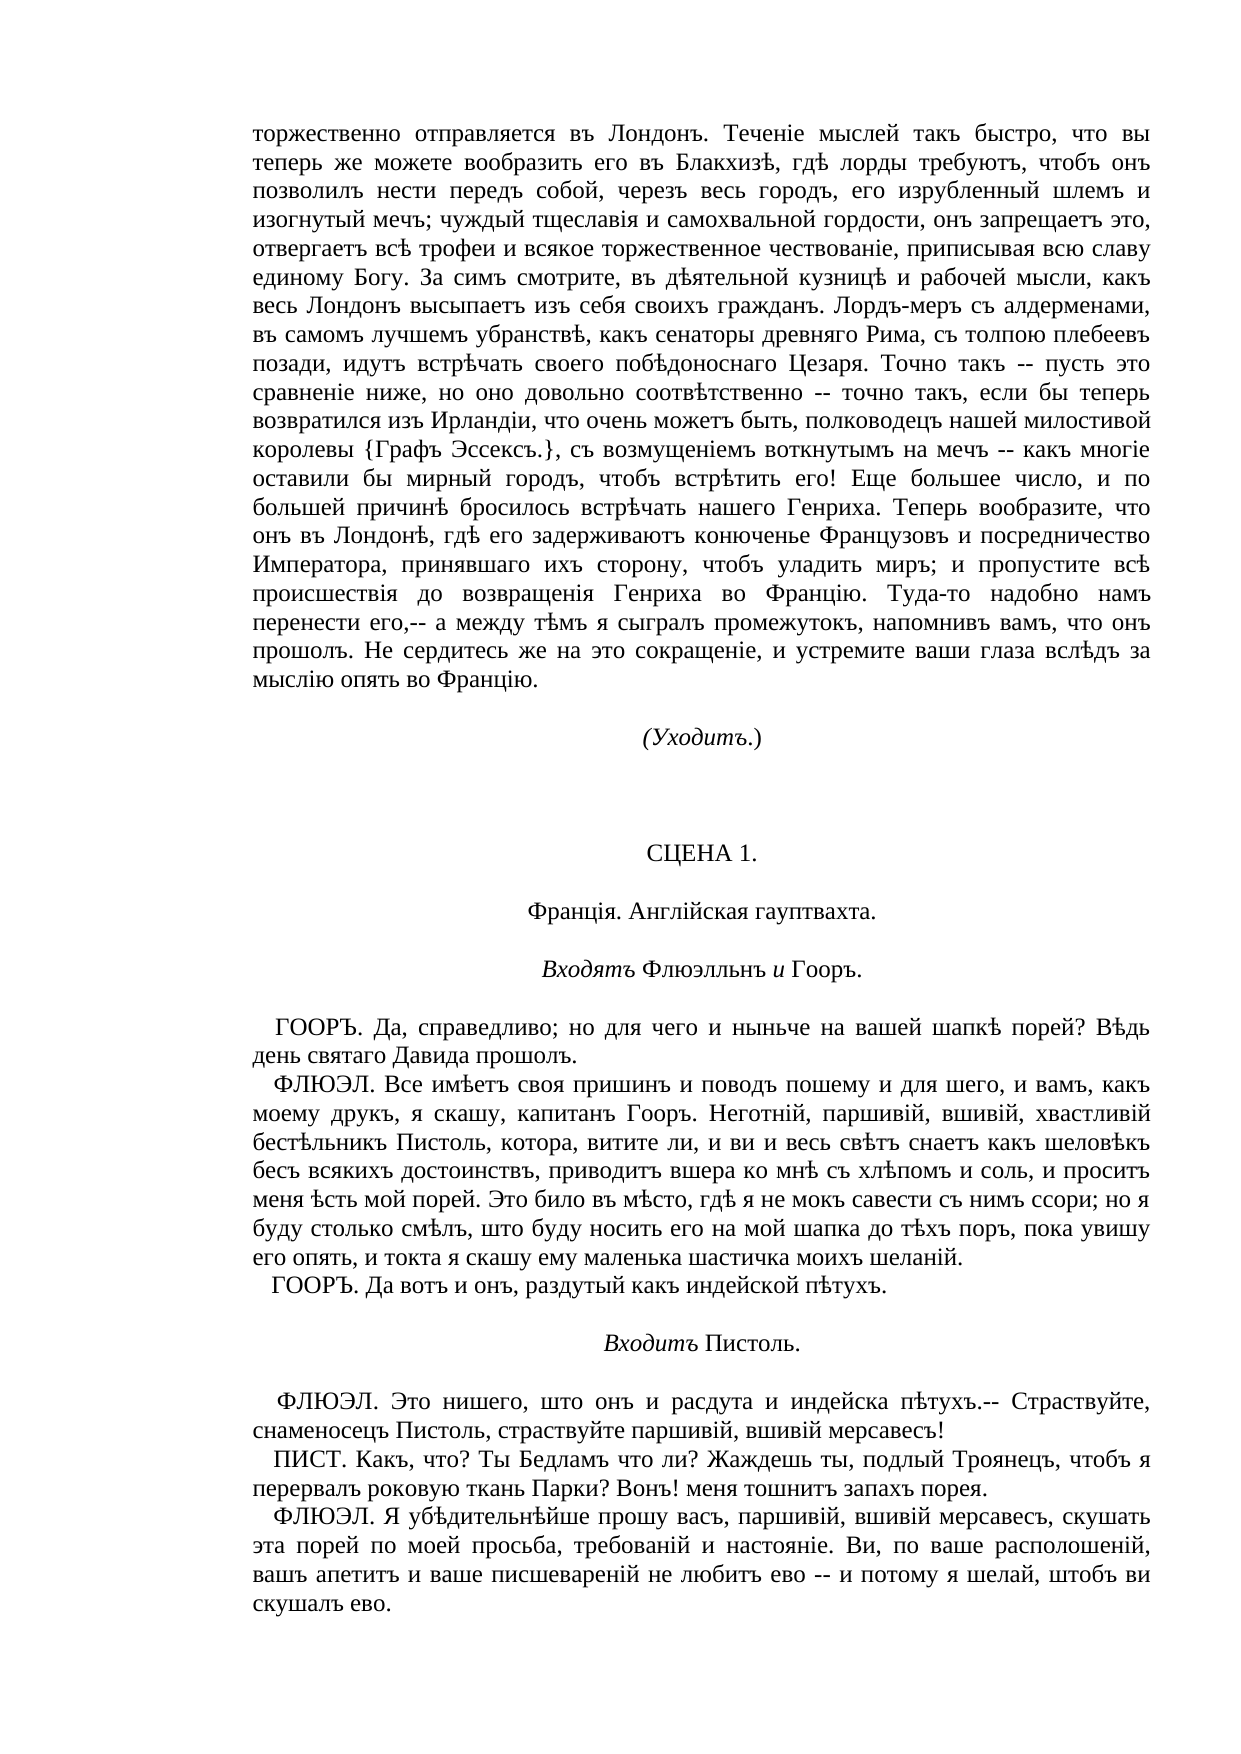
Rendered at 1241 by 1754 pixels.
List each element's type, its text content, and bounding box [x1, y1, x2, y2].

text ПИСТ. Какъ, что? Ты Бедламъ что ли? Жаждешь ты, подлый Троянецъ, чтобъ я перервалъ роковую ткань Парки? Вонъ! меня тошнитъ запахъ порея. [252, 1444, 1152, 1501]
text ГООРЪ. Да, справедливо; но для чего и ныньче на вашей шапкѣ порей? Вѣдь день святаго Давида прошолъ. [252, 1012, 1152, 1069]
text ФЛЮЭЛ. Все имѣетъ своя пришинъ и поводъ пошему и для шего, и вамъ, какъ моему друкъ, я скашу, капитанъ Гооръ. Неготній, паршивій, вшивій, хвастливій бестѣльникъ Пистоль, котора, витите ли, и ви и весь свѣтъ снаетъ какъ шеловѣкъ бесъ всякихъ достоинствъ, приводитъ вшера ко мнѣ съ хлѣпомъ и соль, и проситъ меня ѣсть мой порей. Это било въ мѣсто, гдѣ я не мокъ савести съ нимъ ссори; но я буду столько смѣлъ, што буду носить его на мой шапка до тѣхъ поръ, пока увишу его опять, и токта я скашу ему маленька шастичка моихъ шеланій. [252, 1069, 1152, 1271]
text Франція. Англійская гауптвахта. [252, 896, 1152, 925]
text СЦЕНА 1. [252, 838, 1152, 867]
text ГООРЪ. Да вотъ и онъ, раздутый какъ индейской пѣтухъ. [252, 1271, 1152, 1299]
text ФЛЮЭЛ. Это нишего, што онъ и расдута и индейска пѣтухъ.-- Страствуйте, снаменосецъ Пистоль, страствуйте паршивій, вшивій мерсавесъ! [252, 1386, 1152, 1444]
text ФЛЮЭЛ. Я убѣдительнѣйше прошу васъ, паршивій, вшивій мерсавесъ, скушать эта порей по моей просьба, требованій и настояніе. Ви, по ваше располошеній, вашъ апетитъ и ваше писшевареній не любитъ ево -- и потому я шелай, штобъ ви скушалъ ево. [252, 1501, 1152, 1616]
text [252, 118, 1152, 693]
text (Уходитъ.) [252, 722, 1152, 751]
text Входятъ Флюэлльнъ и Гооръ. [252, 954, 1152, 983]
text Входитъ Пистоль. [252, 1328, 1152, 1357]
